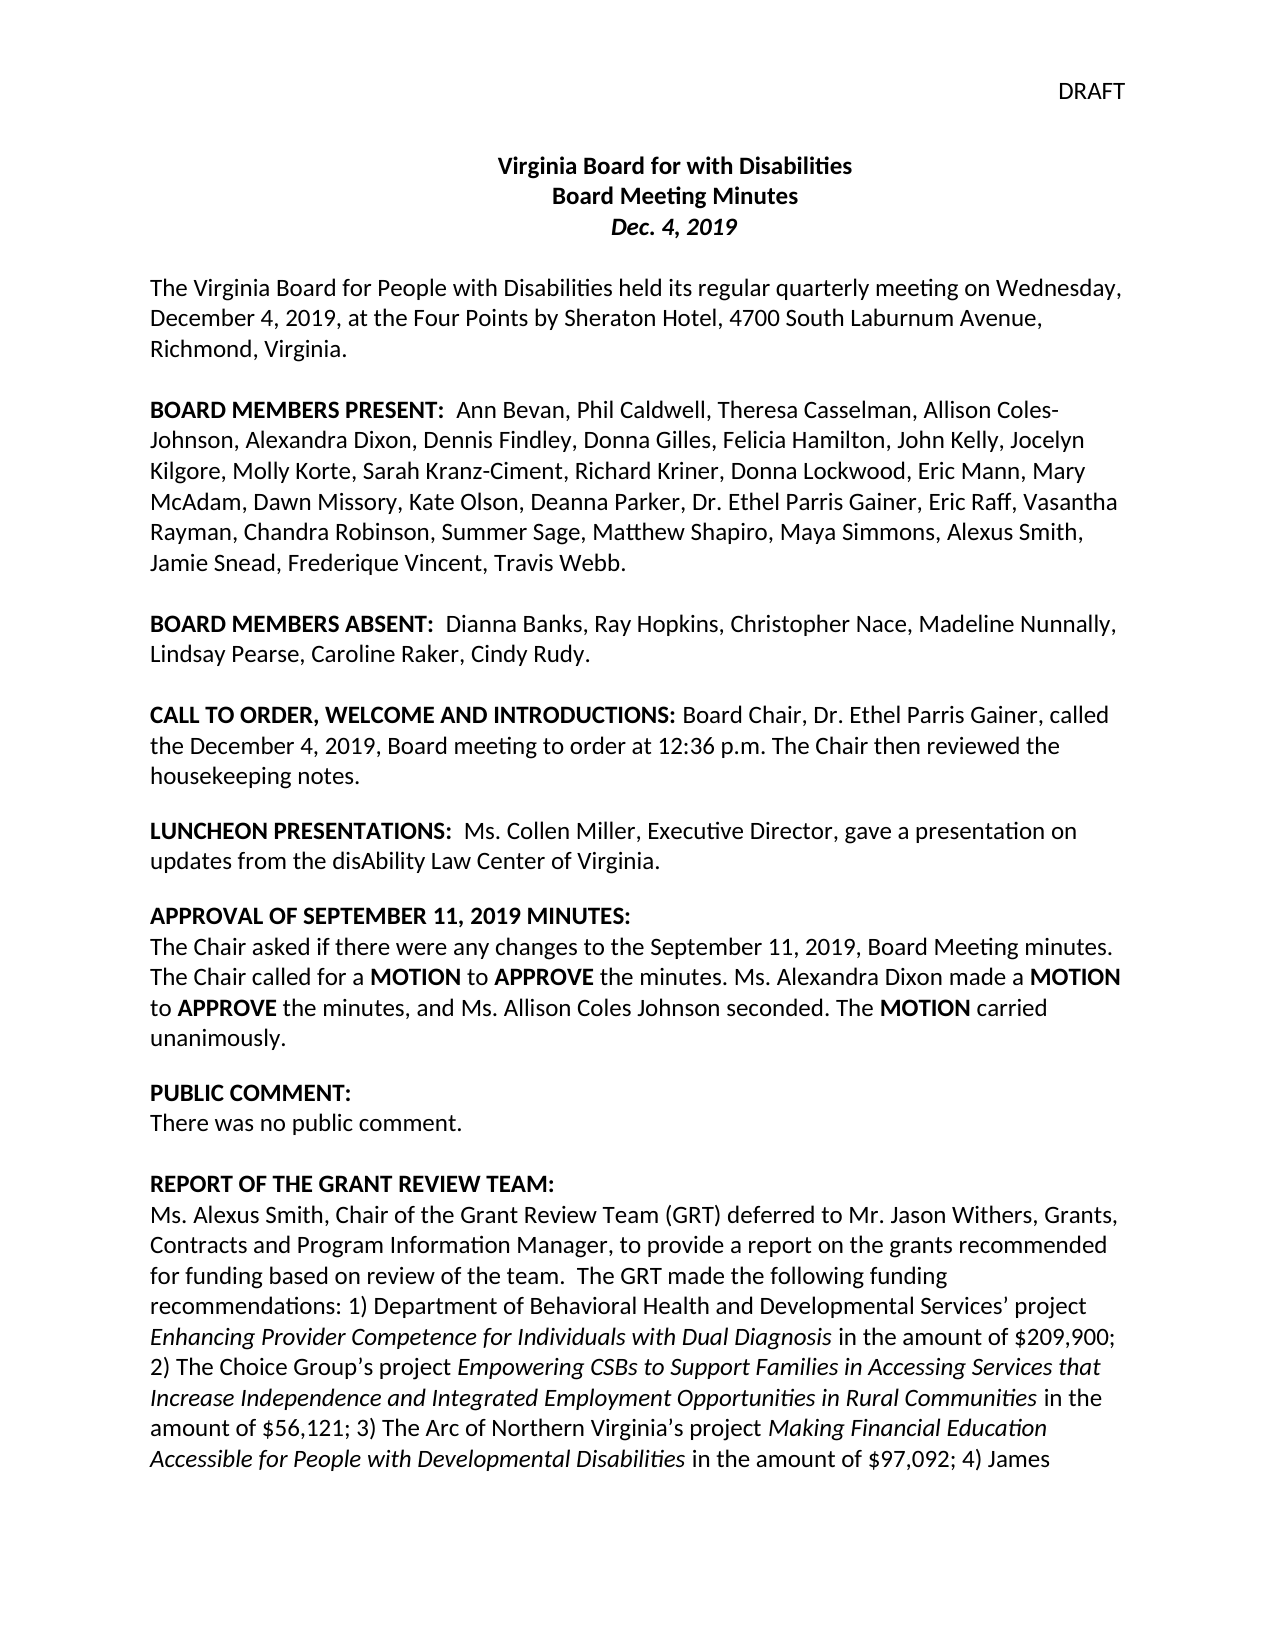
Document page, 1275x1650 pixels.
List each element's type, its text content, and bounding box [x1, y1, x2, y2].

text Board Meeting Minutes [225, 181, 1125, 211]
text The Chair asked if there were any changes to the September 11, 2019, Board Meeting minutes. The Chair called for a MOTION to APPROVE the minutes. Ms. Alexandra Dixon made a MOTION to APPROVE the minutes, and Ms. Allison Coles Johnson seconded. The MOTION carried unanimously. [150, 931, 1125, 1053]
text CALL TO ORDER, WELCOME AND INTRODUCTIONS: Board Chair, Dr. Ethel Parris Gainer, called the December 4, 2019, Board meeting to order at 12:36 p.m. The Chair then reviewed the housekeeping notes. [150, 699, 1125, 791]
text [150, 1199, 1125, 1473]
text APPROVAL OF September 11, 2019 MINUTES: [150, 900, 1125, 931]
text BOARD MEMBERS ABSENT: Dianna Banks, Ray Hopkins, Christopher Nace, Madeline Nunnally, Lindsay Pearse, Caroline Raker, Cindy Rudy. [150, 608, 1125, 669]
text LUNCHEON PRESENTATIONS: Ms. Collen Miller, Executive Director, gave a presentation on updates from the disAbility Law Center of Virginia. [150, 815, 1125, 876]
text REPORT OF THE GRANT REVIEW TEAM: [150, 1168, 1125, 1199]
text BOARD MEMBERS PRESENT: Ann Bevan, Phil Caldwell, Theresa Casselman, Allison Coles-Johnson, Alexandra Dixon, Dennis Findley, Donna Gilles, Felicia Hamilton, John Kelly, Jocelyn Kilgore, Molly Korte, Sarah Kranz-Ciment, Richard Kriner, Donna Lockwood, Eric Mann, Mary McAdam, Dawn Missory, Kate Olson, Deanna Parker, Dr. Ethel Parris Gainer, Eric Raff, Vasantha Rayman, Chandra Robinson, Summer Sage, Matthew Shapiro, Maya Simmons, Alexus Smith, Jamie Snead, Frederique Vincent, Travis Webb. [150, 394, 1125, 577]
text PUBLIC COMMENT: [150, 1077, 1125, 1107]
text The Virginia Board for People with Disabilities held its regular quarterly meeting on Wednesday, December 4, 2019, at the Four Points by Sheraton Hotel, 4700 South Laburnum Avenue, Richmond, Virginia. [150, 272, 1125, 364]
text There was no public comment. [150, 1107, 1125, 1138]
text Dec. 4, 2019 [225, 211, 1125, 242]
text Virginia Board for with Disabilities [225, 150, 1125, 181]
